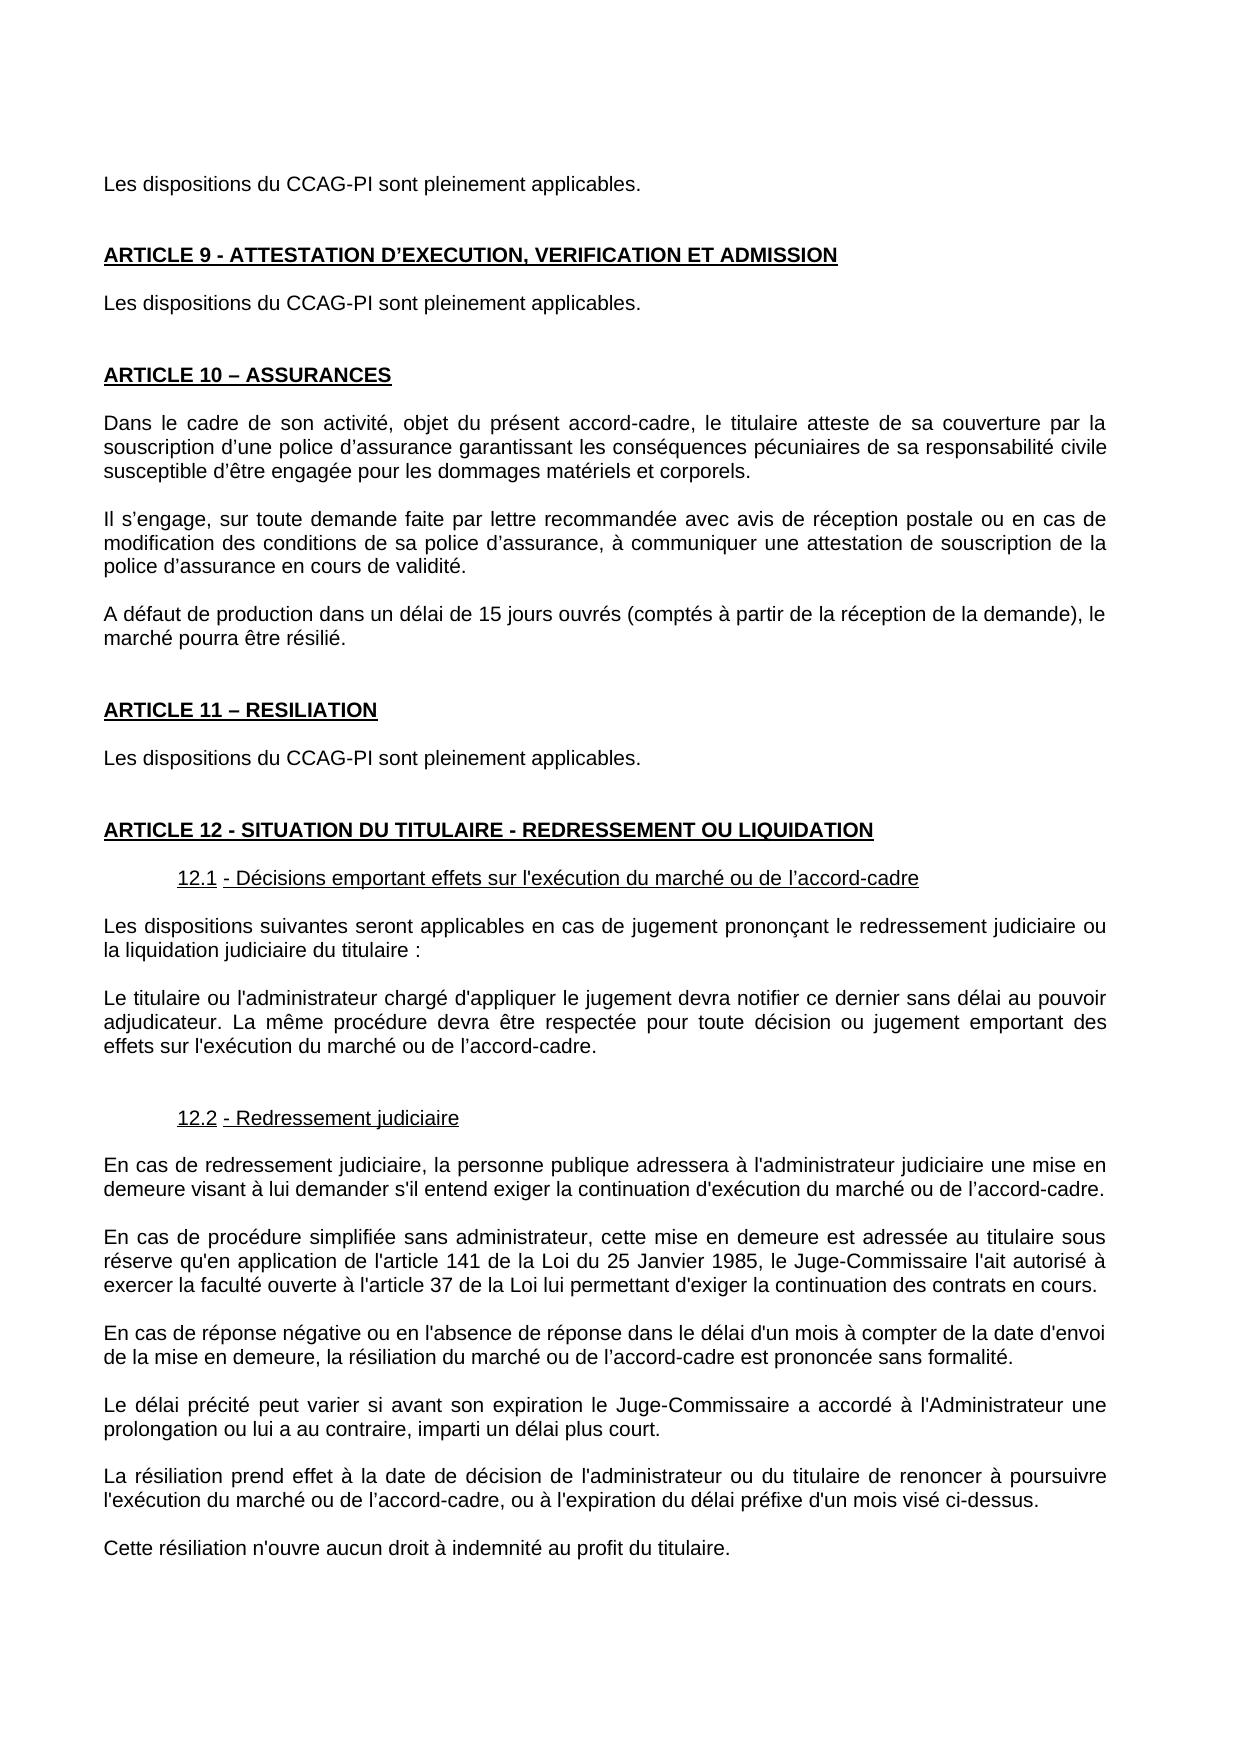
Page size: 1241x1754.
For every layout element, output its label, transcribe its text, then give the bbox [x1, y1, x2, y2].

subtitle ARTICLE 11 – RESILIATION [103, 698, 1119, 722]
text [103, 171, 1119, 195]
subtitle ARTICLE 12 - SITUATION DU TITULAIRE - REDRESSEMENT OU LIQUIDATION [103, 818, 1119, 842]
text Les dispositions suivantes seront applicables en cas de jugement prononçant le redressement judiciaire ou la liquidation judiciaire du titulaire : [103, 914, 1108, 962]
text Il s’engage, sur toute demande faite par lettre recommandée avec avis de réception postale ou en cas de modification des conditions de sa police d’assurance, à communiquer une attestation de souscription de la police d’assurance en cours de validité. [103, 506, 1108, 578]
text En cas de redressement judiciaire, la personne publique adressera à l'administrateur judiciaire une mise en demeure visant à lui demander s'il entend exiger la continuation d'exécution du marché ou de l’accord-cadre. [103, 1153, 1108, 1201]
text En cas de procédure simplifiée sans administrateur, cette mise en demeure est adressée au titulaire sous réserve qu'en application de l'article 141 de la Loi du 25 Janvier 1985, le Juge-Commissaire l'ait autorisé à exercer la faculté ouverte à l'article 37 de la Loi lui permettant d'exiger la continuation des contrats en cours. [103, 1225, 1108, 1297]
text Le délai précité peut varier si avant son expiration le Juge-Commissaire a accordé à l'Administrateur une prolongation ou lui a au contraire, imparti un délai plus court. [103, 1392, 1108, 1440]
text Les dispositions du CCAG-PI sont pleinement applicables. [103, 746, 1119, 770]
list - Décisions emportant effets sur l'exécution du marché ou de l’accord-cadre [177, 866, 1119, 890]
list - Redressement judiciaire [177, 1105, 1119, 1129]
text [103, 291, 1119, 315]
text Dans le cadre de son activité, objet du présent accord-cadre, le titulaire atteste de sa couverture par la souscription d’une police d’assurance garantissant les conséquences pécuniaires de sa responsabilité civile susceptible d’être engagée pour les dommages matériels et corporels. [103, 411, 1108, 483]
text A défaut de production dans un délai de 15 jours ouvrés (comptés à partir de la réception de la demande), le marché pourra être résilié. [103, 602, 1108, 650]
subtitle ARTICLE 10 – ASSURANCES [103, 363, 1119, 387]
text La résiliation prend effet à la date de décision de l'administrateur ou du titulaire de renoncer à poursuivre l'exécution du marché ou de l’accord-cadre, ou à l'expiration du délai préfixe d'un mois visé ci-dessus. [103, 1464, 1108, 1512]
subtitle ARTICLE 9 - ATTESTATION D’EXECUTION, VERIFICATION ET ADMISSION [103, 243, 1119, 267]
text Cette résiliation n'ouvre aucun droit à indemnité au profit du titulaire. [103, 1536, 1119, 1560]
text Le titulaire ou l'administrateur chargé d'appliquer le jugement devra notifier ce dernier sans délai au pouvoir adjudicateur. La même procédure devra être respectée pour toute décision ou jugement emportant des effets sur l'exécution du marché ou de l’accord-cadre. [103, 986, 1108, 1057]
text En cas de réponse négative ou en l'absence de réponse dans le délai d'un mois à compter de la date d'envoi de la mise en demeure, la résiliation du marché ou de l’accord-cadre est prononcée sans formalité. [103, 1321, 1108, 1368]
